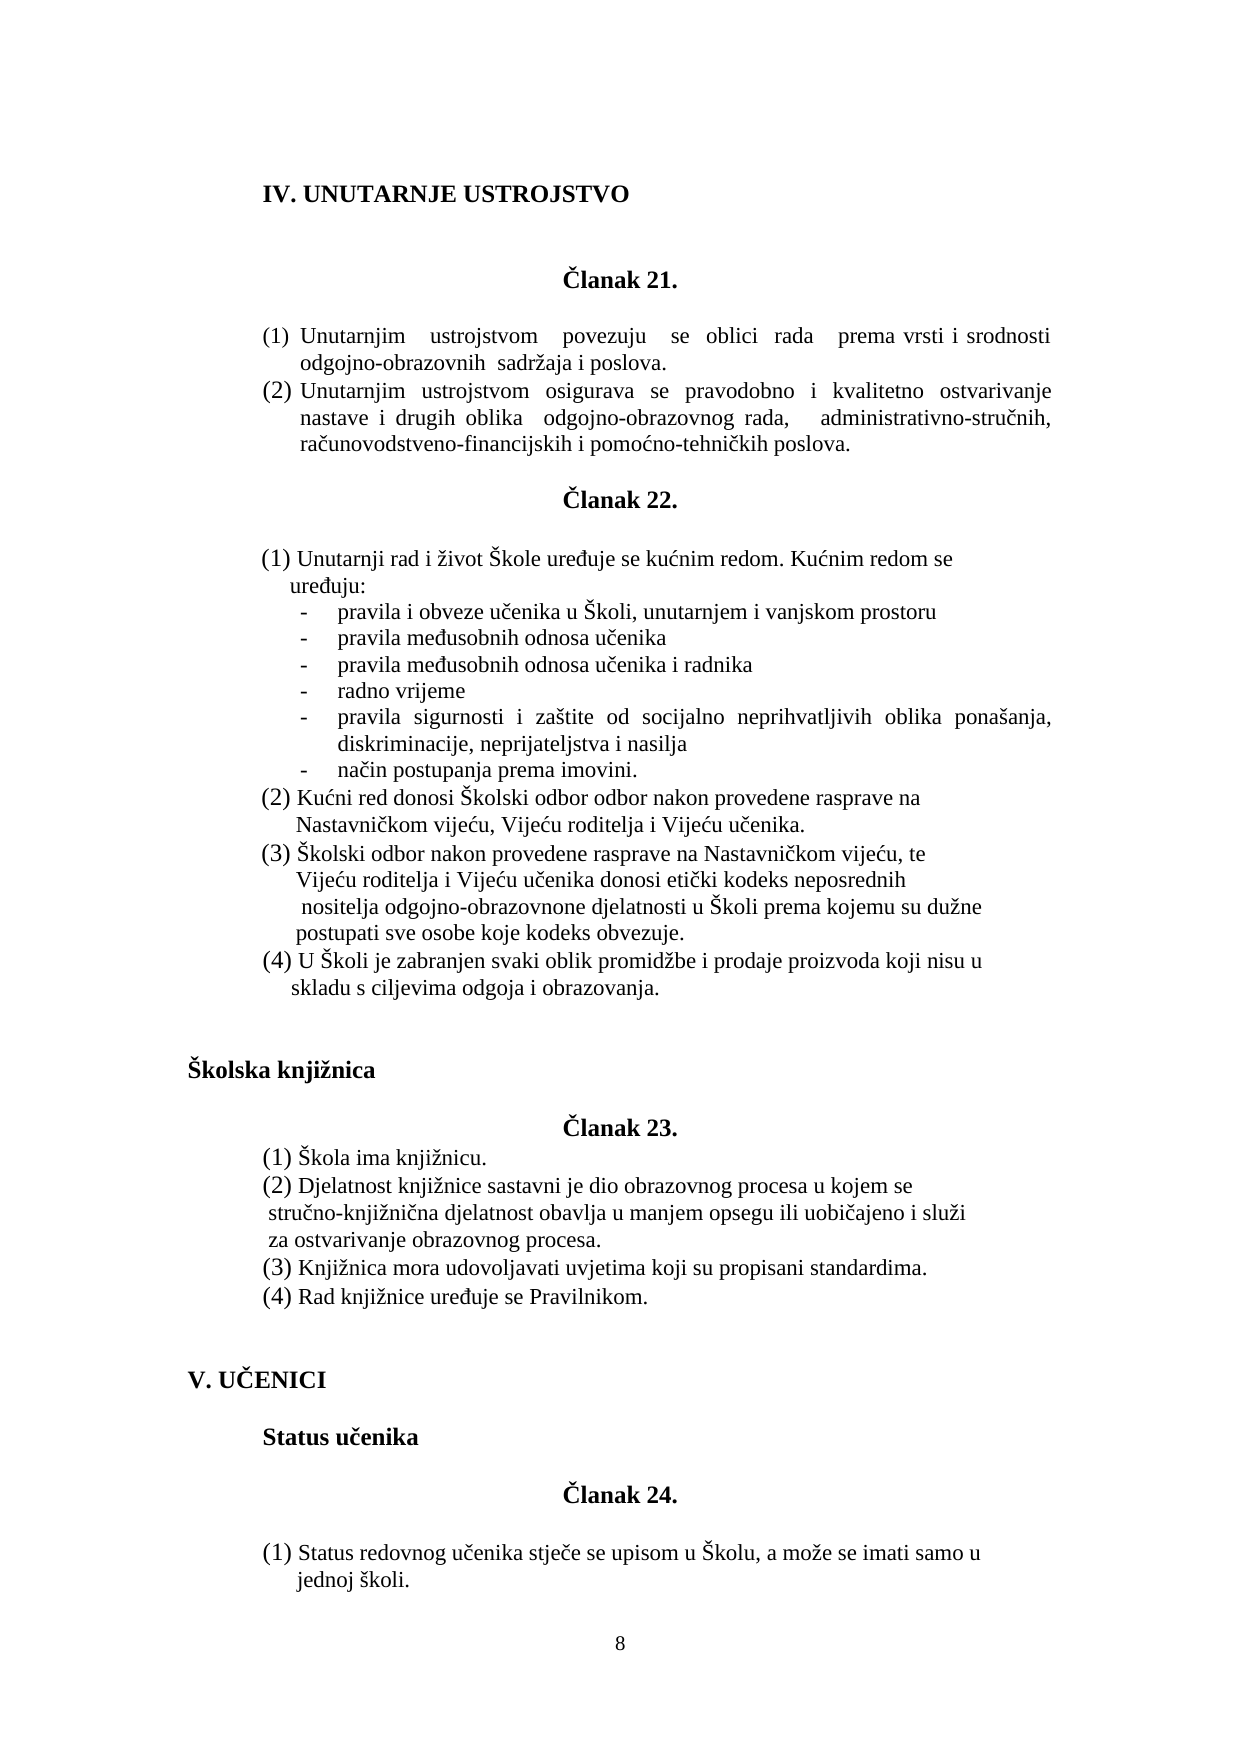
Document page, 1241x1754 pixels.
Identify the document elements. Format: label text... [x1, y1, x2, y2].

text Vijeću roditelja i Vijeću učenika donosi etički kodeks neposrednih [187, 866, 1053, 893]
text jednoj školi. [187, 1566, 1053, 1592]
text postupati sve osobe koje kodeks obvezuje. [187, 919, 1053, 945]
text Školska knjižnica [187, 1056, 1053, 1084]
text nositelja odgojno-obrazovnone djelatnosti u Školi prema kojemu su dužne [187, 893, 1053, 919]
text uređuju: [187, 572, 1053, 598]
list radno vrijeme [300, 677, 1053, 703]
text (2) Djelatnost knjižnice sastavni je dio obrazovnog procesa u kojem se [187, 1171, 1053, 1199]
list pravila međusobnih odnosa učenika i radnika [300, 651, 1053, 677]
text Nastavničkom vijeću, Vijeću roditelja i Vijeću učenika. [187, 811, 1053, 838]
subtitle V. UČENICI [187, 1365, 1053, 1393]
list pravila sigurnosti i zaštite od socijalno neprihvatljivih oblika ponašanja, diskriminacije, neprijateljstva i nasilja [300, 703, 1053, 756]
text (1) Status redovnog učenika stječe se upisom u Školu, a može se imati samo u [187, 1537, 1053, 1566]
list pravila međusobnih odnosa učenika [300, 624, 1053, 651]
text (1) Unutarnji rad i život Škole uređuje se kućnim redom. Kućnim redom se [187, 543, 1053, 572]
list pravila i obveze učenika u Školi, unutarnjem i vanjskom prostoru [300, 598, 1053, 624]
text za ostvarivanje obrazovnog procesa. [187, 1226, 1053, 1252]
text Članak 21. [187, 265, 1053, 294]
text (3) Knjižnica mora udovoljavati uvjetima koji su propisani standardima. [187, 1252, 1053, 1281]
text Članak 24. [187, 1480, 1053, 1508]
subtitle IV. UNUTARNJE USTROJSTVO [262, 179, 1053, 207]
list način postupanja prema imovini. [300, 756, 1053, 782]
text (4) U Školi je zabranjen svaki oblik promidžbe i prodaje proizvoda koji nisu u [187, 945, 1053, 974]
text (4) Rad knjižnice uređuje se Pravilnikom. [187, 1281, 1053, 1309]
text skladu s ciljevima odgoja i obrazovanja. [187, 974, 1053, 1001]
list Unutarnjim ustrojstvom povezuju se oblici rada prema vrsti i srodnosti odgojno-obrazovnih sadržaja i poslova. [262, 322, 1053, 375]
text (1) Škola ima knjižnicu. [187, 1142, 1053, 1171]
text Članak 23. [187, 1113, 1053, 1142]
subtitle Status učenika [187, 1422, 1053, 1451]
list Unutarnjim ustrojstvom osigurava se pravodobno i kvalitetno ostvarivanje nastave i drugih oblika odgojno-obrazovnog rada, administrativno-stručnih, računovodstveno-financijskih i pomoćno-tehničkih poslova. [262, 375, 1053, 457]
text Članak 22. [187, 485, 1053, 514]
text (2) Kućni red donosi Školski odbor odbor nakon provedene rasprave na [187, 782, 1053, 811]
text stručno-knjižnična djelatnost obavlja u manjem opsegu ili uobičajeno i služi [187, 1199, 1053, 1226]
text (3) Školski odbor nakon provedene rasprave na Nastavničkom vijeću, te [187, 838, 1053, 866]
